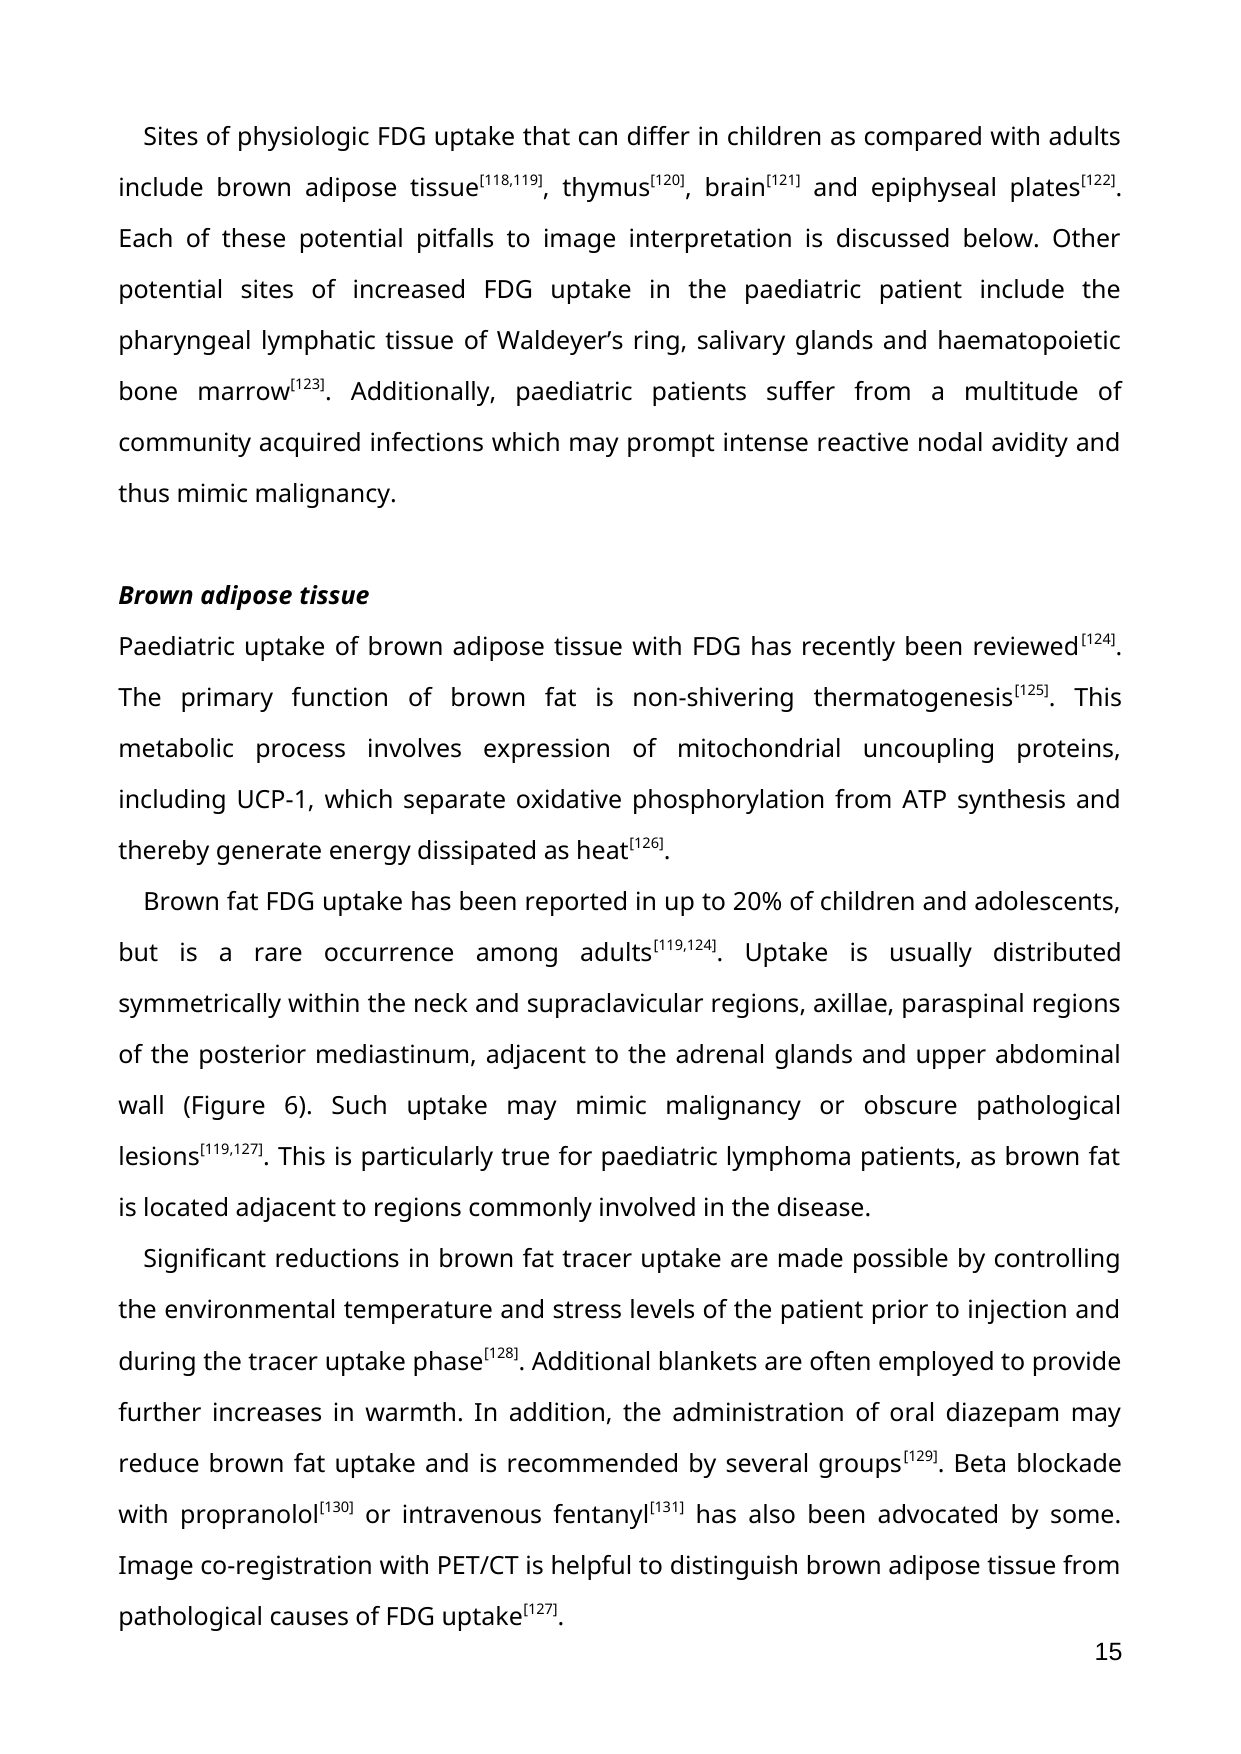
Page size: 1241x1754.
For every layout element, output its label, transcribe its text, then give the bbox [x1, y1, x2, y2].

text Brown fat FDG uptake has been reported in up to 20% of children and adolescents, but is a rare occurrence among adults[119,124]. Uptake is usually distributed symmetrically within the neck and supraclavicular regions, axillae, paraspinal regions of the posterior mediastinum, adjacent to the adrenal glands and upper abdominal wall (Figure 6). Such uptake may mimic malignancy or obscure pathological lesions[119,127]. This is particularly true for paediatric lymphoma patients, as brown fat is located adjacent to regions commonly involved in the disease. [118, 884, 1122, 1224]
text Significant reductions in brown fat tracer uptake are made possible by controlling the environmental temperature and stress levels of the patient prior to injection and during the tracer uptake phase[128]. Additional blankets are often employed to provide further increases in warmth. In addition, the administration of oral diazepam may reduce brown fat uptake and is recommended by several groups[129]. Beta blockade with propranolol[130] or intravenous fentanyl[131] has also been advocated by some. Image co-registration with PET/CT is helpful to distinguish brown adipose tissue from pathological causes of FDG uptake[127]. [118, 1241, 1122, 1632]
text Brown adipose tissue [118, 577, 1122, 612]
text Sites of physiologic FDG uptake that can differ in children as compared with adults include brown adipose tissue[118,119], thymus[120], brain[121] and epiphyseal plates[122]. Each of these potential pitfalls to image interpretation is discussed below. Other potential sites of increased FDG uptake in the paediatric patient include the pharyngeal lymphatic tissue of Waldeyer’s ring, salivary glands and haematopoietic bone marrow[123]. Additionally, paediatric patients suffer from a multitude of community acquired infections which may prompt intense reactive nodal avidity and thus mimic malignancy. [118, 118, 1122, 509]
text Paediatric uptake of brown adipose tissue with FDG has recently been reviewed[124]. The primary function of brown fat is non-shivering thermatogenesis[125]. This metabolic process involves expression of mitochondrial uncoupling proteins, including UCP-1, which separate oxidative phosphorylation from ATP synthesis and thereby generate energy dissipated as heat[126]. [118, 628, 1122, 867]
